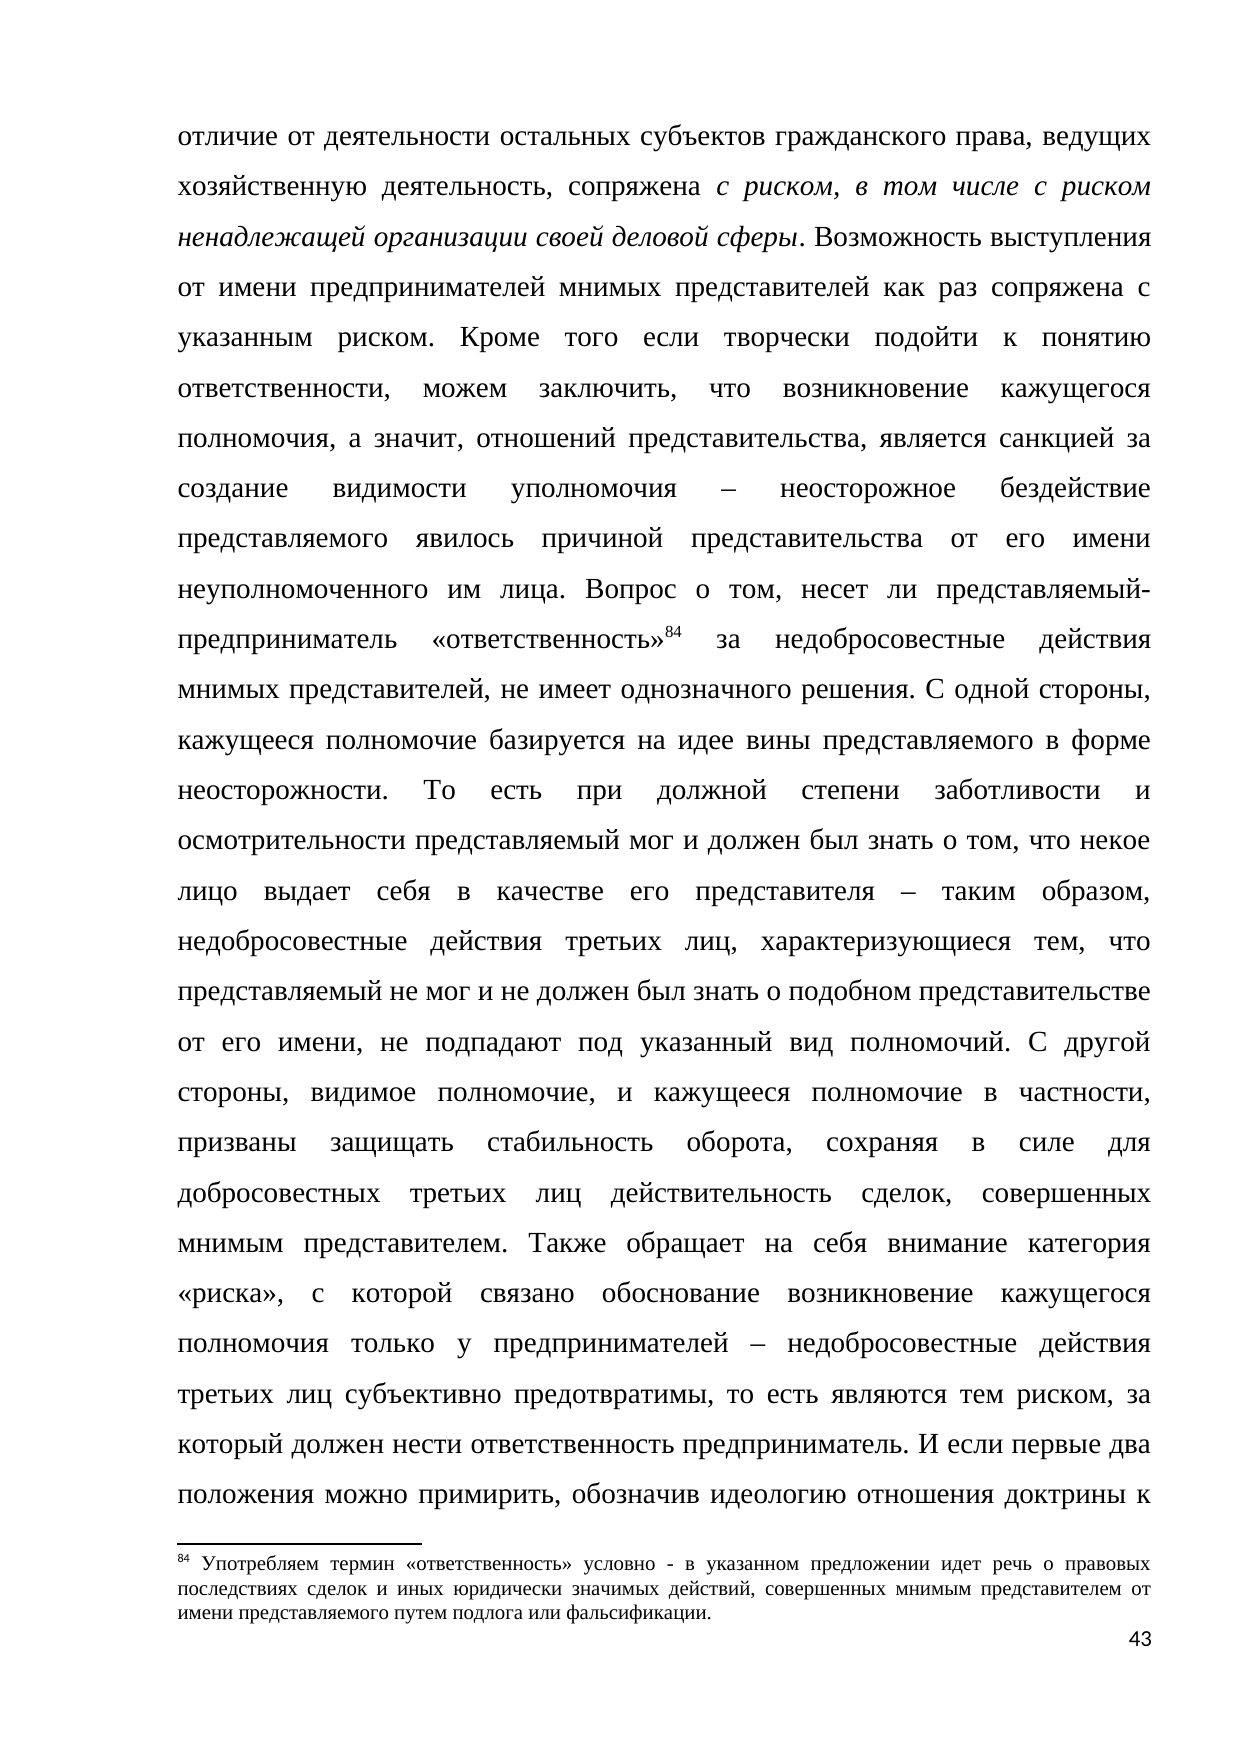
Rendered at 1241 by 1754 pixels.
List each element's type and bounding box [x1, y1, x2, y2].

text [177, 118, 1152, 1510]
